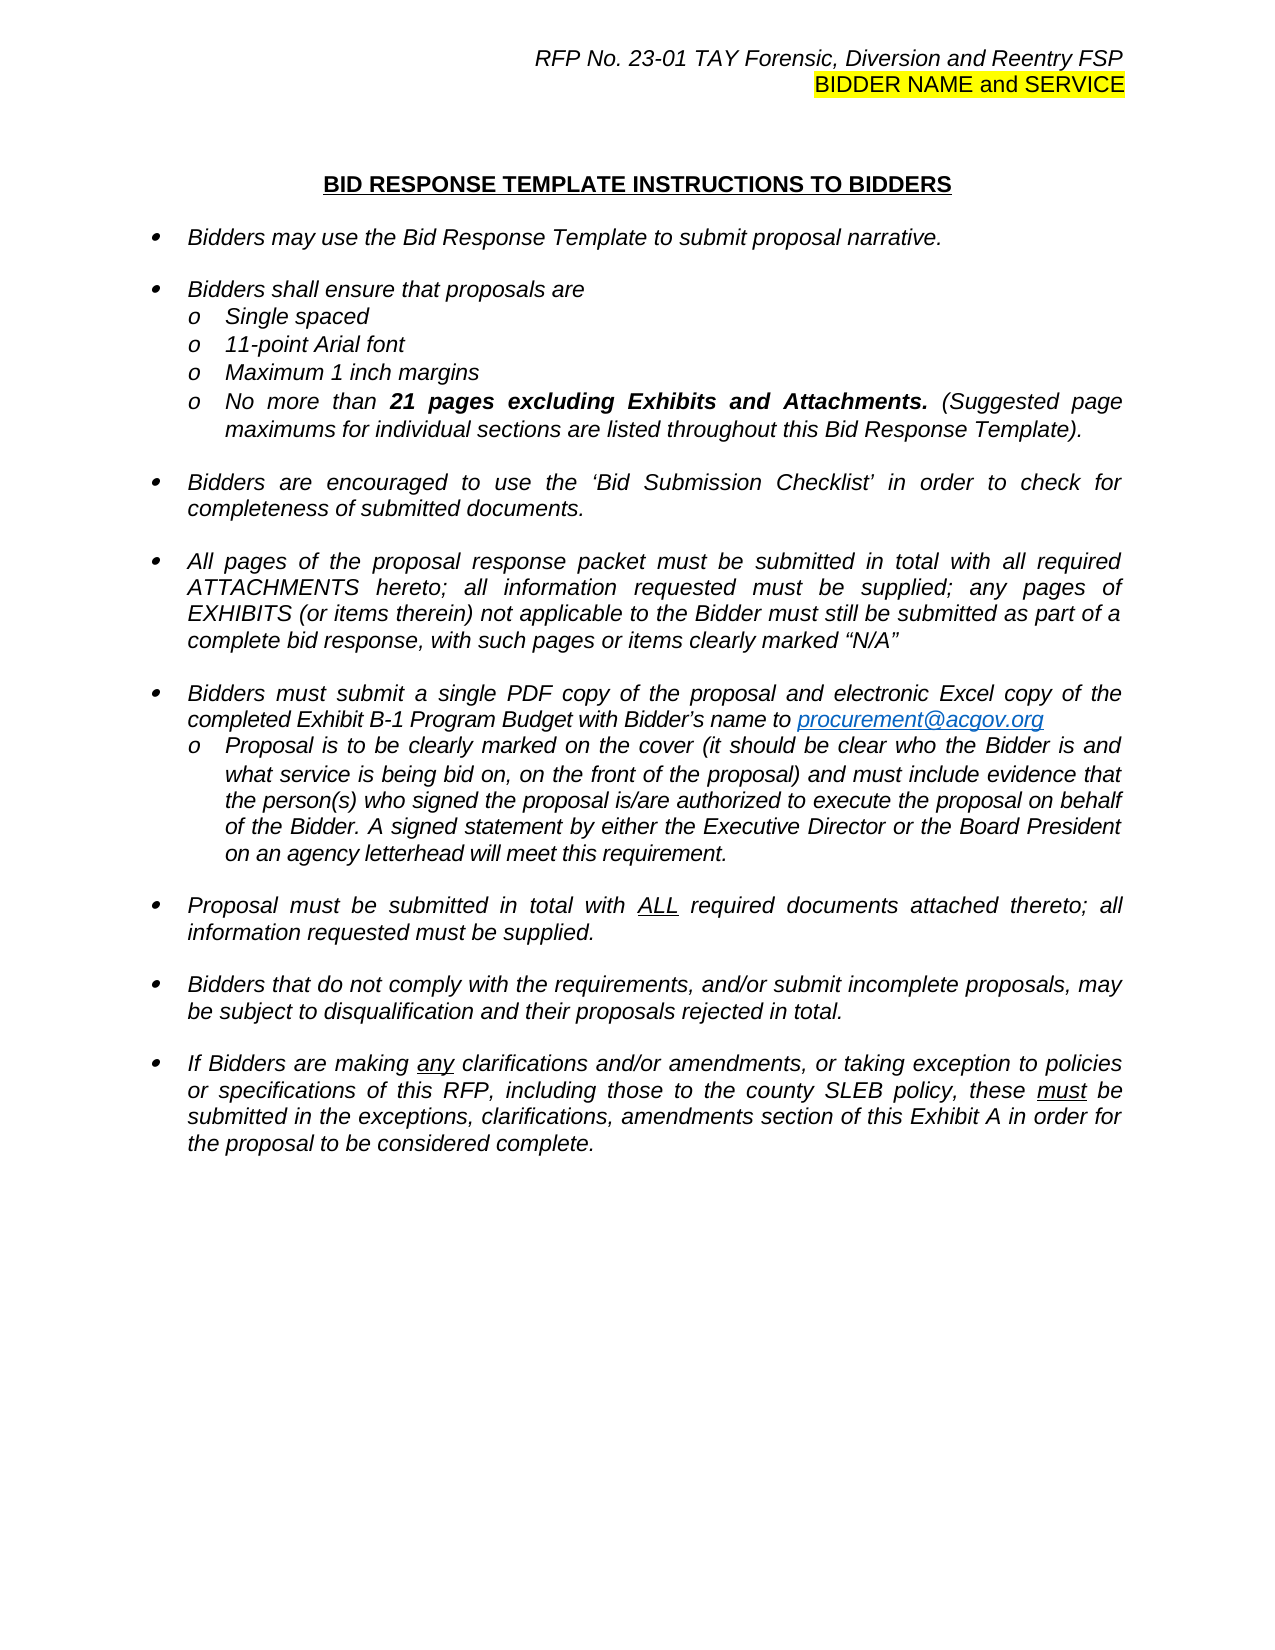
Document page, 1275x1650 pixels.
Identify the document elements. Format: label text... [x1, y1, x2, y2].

list Single spaced [187, 303, 1125, 331]
list 11-point Arial font [187, 331, 1125, 359]
list Bidders are encouraged to use the ‘Bid Submission Checklist’ in order to check for completeness of submitted documents. [150, 469, 1125, 521]
list Bidders must submit a single PDF copy of the proposal and electronic Excel copy of the completed Exhibit B-1 Program Budget with Bidder’s name to procurement@acgov.org [150, 679, 1125, 732]
list Proposal must be submitted in total with ALL required documents attached thereto; all information requested must be supplied. [150, 892, 1125, 945]
list Bidders may use the Bid Response Template to submit proposal narrative. [150, 223, 1125, 250]
list Maximum 1 inch margins [187, 359, 1125, 388]
subtitle BID RESPONSE TEMPLATE INSTRUCTIONS TO BIDDERS [150, 171, 1125, 197]
list Bidders shall ensure that proposals are [150, 276, 1125, 303]
list If Bidders are making any clarifications and/or amendments, or taking exception to policies or specifications of this RFP, including those to the county SLEB policy, these must be submitted in the exceptions, clarifications, amendments section of this Exhibit A in order for the proposal to be considered complete. [150, 1050, 1125, 1156]
list Bidders that do not comply with the requirements, and/or submit incomplete proposals, may be subject to disqualification and their proposals rejected in total. [150, 971, 1125, 1024]
list All pages of the proposal response packet must be submitted in total with all required ATTACHMENTS hereto; all information requested must be supplied; any pages of EXHIBITS (or items therein) not applicable to the Bidder must still be submitted as part of a complete bid response, with such pages or items clearly marked “N/A” [150, 548, 1125, 653]
list Proposal is to be clearly marked on the cover (it should be clear who the Bidder is and what service is being bid on, on the front of the proposal) and must include evidence that the person(s) who signed the proposal is/are authorized to execute the proposal on behalf of the Bidder. A signed statement by either the Executive Director or the Board President on an agency letterhead will meet this requirement. [187, 732, 1125, 866]
list No more than 21 pages excluding Exhibits and Attachments. (Suggested page maximums for individual sections are listed throughout this Bid Response Template). [187, 388, 1125, 442]
